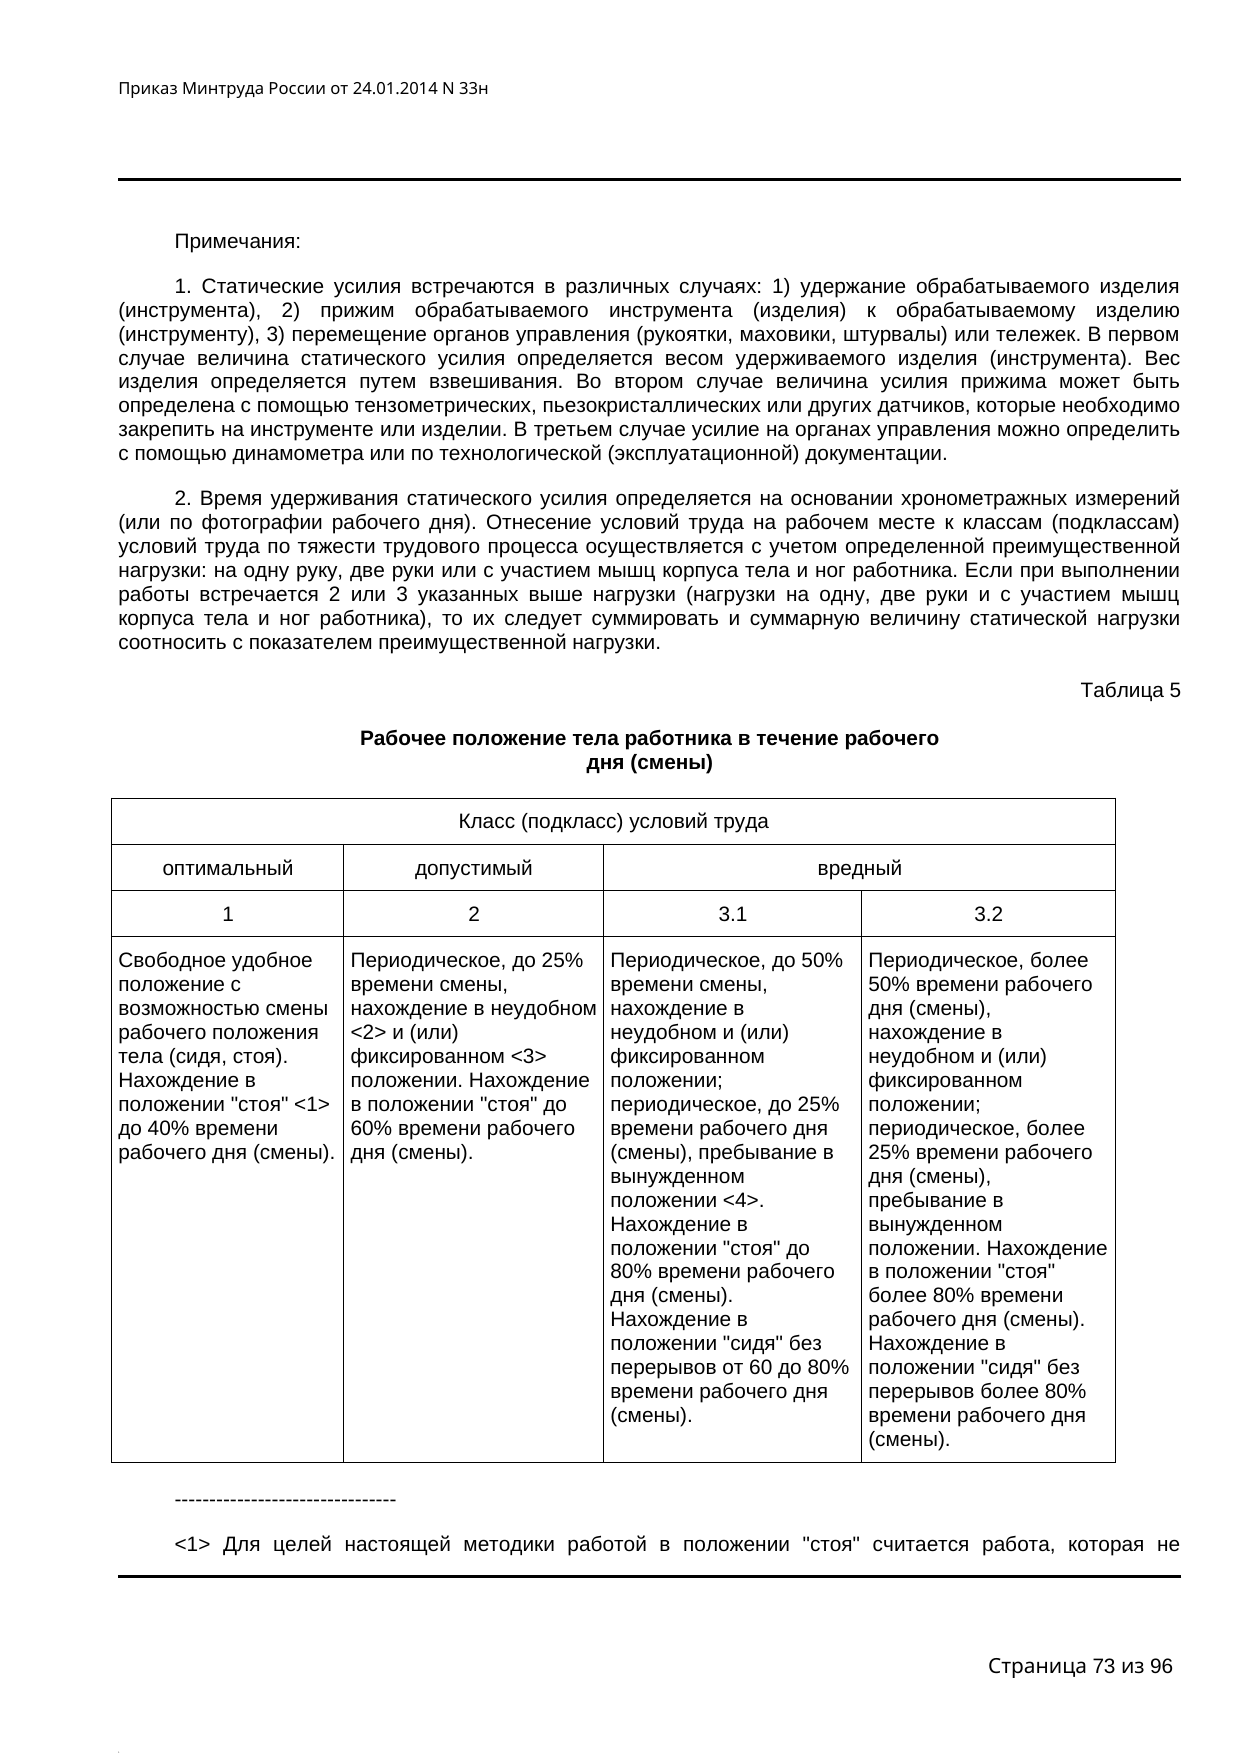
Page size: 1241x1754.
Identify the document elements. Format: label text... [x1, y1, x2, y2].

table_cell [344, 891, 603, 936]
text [118, 1531, 1181, 1555]
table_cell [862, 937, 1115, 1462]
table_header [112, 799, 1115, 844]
text Примечания: [118, 229, 1181, 253]
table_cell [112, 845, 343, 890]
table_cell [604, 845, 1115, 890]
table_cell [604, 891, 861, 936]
text Таблица 5 [118, 678, 1181, 702]
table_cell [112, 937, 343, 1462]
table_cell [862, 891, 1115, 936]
title дня (смены) [118, 749, 1181, 773]
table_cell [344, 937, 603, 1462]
title Рабочее положение тела работника в течение рабочего [118, 726, 1181, 749]
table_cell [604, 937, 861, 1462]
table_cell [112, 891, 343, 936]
text -------------------------------- [118, 1487, 1181, 1511]
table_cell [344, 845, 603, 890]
text 1. Статические усилия встречаются в различных случаях: 1) удержание обрабатываемого изделия (инструмента), 2) прижим обрабатываемого инструмента (изделия) к обрабатываемому изделию (инструменту), 3) перемещение органов управления (рукоятки, маховики, штурвалы) или тележек. В первом случае величина статического усилия определяется весом удерживаемого изделия (инструмента). Вес изделия определяется путем взвешивания. Во втором случае величина усилия прижима может быть определена с помощью тензометрических, пьезокристаллических или других датчиков, которые необходимо закрепить на инструменте или изделии. В третьем случае усилие на органах управления можно определить с помощью динамометра или по технологической (эксплуатационной) документации. [118, 273, 1181, 465]
text 2. Время удерживания статического усилия определяется на основании хронометражных измерений (или по фотографии рабочего дня). Отнесение условий труда на рабочем месте к классам (подклассам) условий труда по тяжести трудового процесса осуществляется с учетом определенной преимущественной нагрузки: на одну руку, две руки или с участием мышц корпуса тела и ног работника. Если при выполнении работы встречается 2 или 3 указанных выше нагрузки (нагрузки на одну, две руки и с участием мышц корпуса тела и ног работника), то их следует суммировать и суммарную величину статической нагрузки соотносить с показателем преимущественной нагрузки. [118, 486, 1181, 654]
